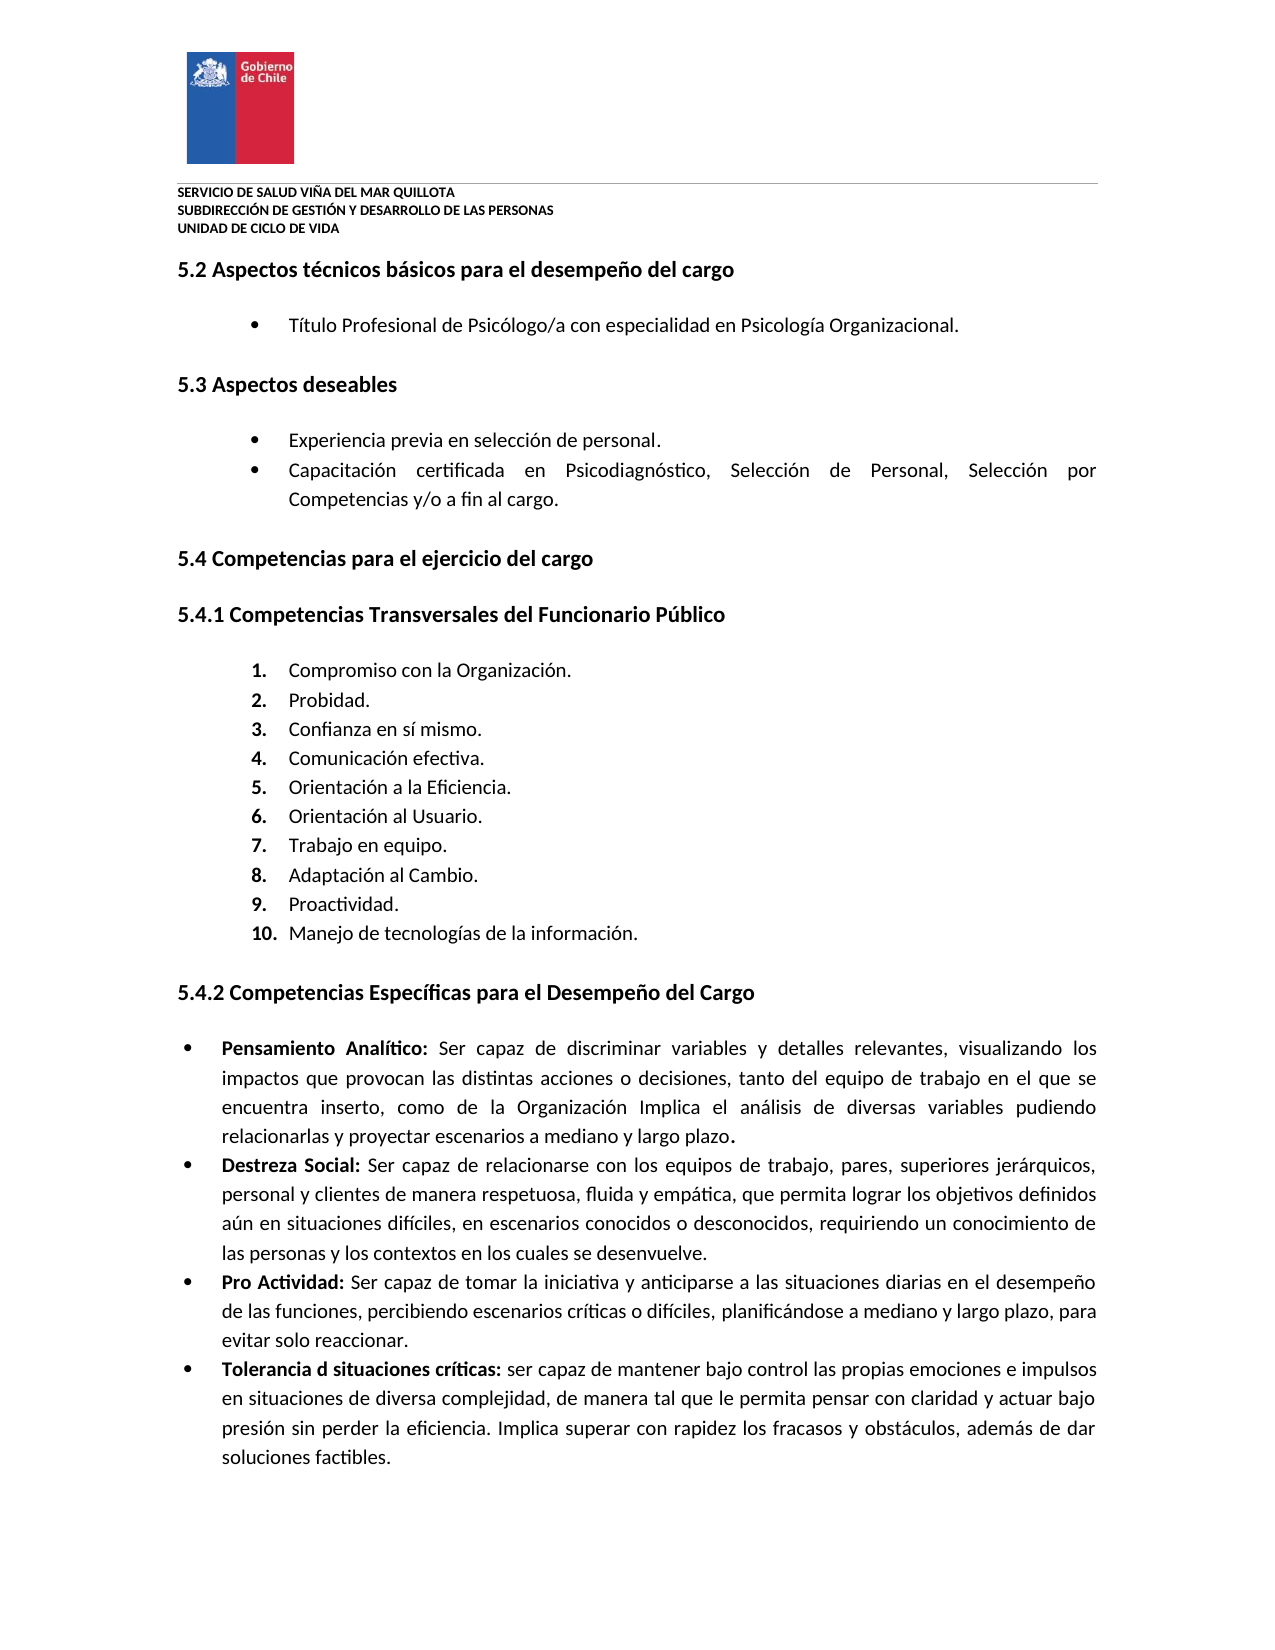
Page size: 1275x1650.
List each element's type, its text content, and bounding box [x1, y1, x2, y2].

list Comunicación efectiva. [251, 745, 1098, 771]
list Tolerancia d situaciones críticas: ser capaz de mantener bajo control las propias emociones e impulsos en situaciones de diversa complejidad, de manera tal que le permita pensar con claridad y actuar bajo presión sin perder la eficiencia. Implica superar con rapidez los fracasos y obstáculos, además de dar soluciones factibles. [184, 1356, 1098, 1469]
list Confianza en sí mismo. [251, 716, 1098, 741]
text 5.4.1 Competencias Transversales del Funcionario Público [177, 600, 1098, 628]
list Probidad. [251, 687, 1098, 712]
list Trabajo en equipo. [251, 833, 1098, 858]
list Compromiso con la Organización. [251, 658, 1098, 683]
list Pro Actividad: Ser capaz de tomar la iniciativa y anticiparse a las situaciones diarias en el desempeño de las funciones, percibiendo escenarios críticas o difíciles, planificándose a mediano y largo plazo, para evitar solo reaccionar. [184, 1269, 1098, 1353]
list Pensamiento Analítico: Ser capaz de discriminar variables y detalles relevantes, visualizando los impactos que provocan las distintas acciones o decisiones, tanto del equipo de trabajo en el que se encuentra inserto, como de el análisis de diversas variables pudiendo relacionarlas y proyectar escenarios a mediano y largo plazo. [184, 1036, 1098, 1148]
list Experiencia previa en selección de personal. [251, 428, 1098, 453]
list Orientación a la Eficiencia. [251, 774, 1098, 800]
list Capacitación certificada en Psicodiagnóstico, Selección de Personal, Selección por Competencias y/o a fin al cargo. [251, 457, 1098, 511]
text 5.4 Competencias para el ejercicio del cargo [177, 544, 1098, 572]
list Adaptación al Cambio. [251, 862, 1098, 887]
list Manejo de tecnologías de la información. [251, 920, 1098, 946]
picture [184, 52, 294, 162]
text 5.4.2 Competencias Específicas para el Desempeño del Cargo [177, 978, 1098, 1006]
text 5.2 Aspectos técnicos básicos para el desempeño del cargo [177, 255, 1098, 283]
list Orientación al Usuario. [251, 803, 1098, 829]
list Destreza Social: Ser capaz de relacionarse con los equipos de trabajo, pares, superiores jerárquicos, personal y clientes de manera respetuosa, fluida y empática, que permita lograr los objetivos definidos aún en situaciones difíciles, en escenarios conocidos o desconocidos, requiriendo un conocimiento de las personas y los contextos en los cuales se desenvuelve. [184, 1152, 1098, 1265]
list Título Profesional de Psicólogo/a con especialidad en Psicología Organizacional. [251, 312, 1098, 338]
list Proactividad. [251, 891, 1098, 916]
text 5.3 Aspectos deseables [177, 371, 1098, 398]
